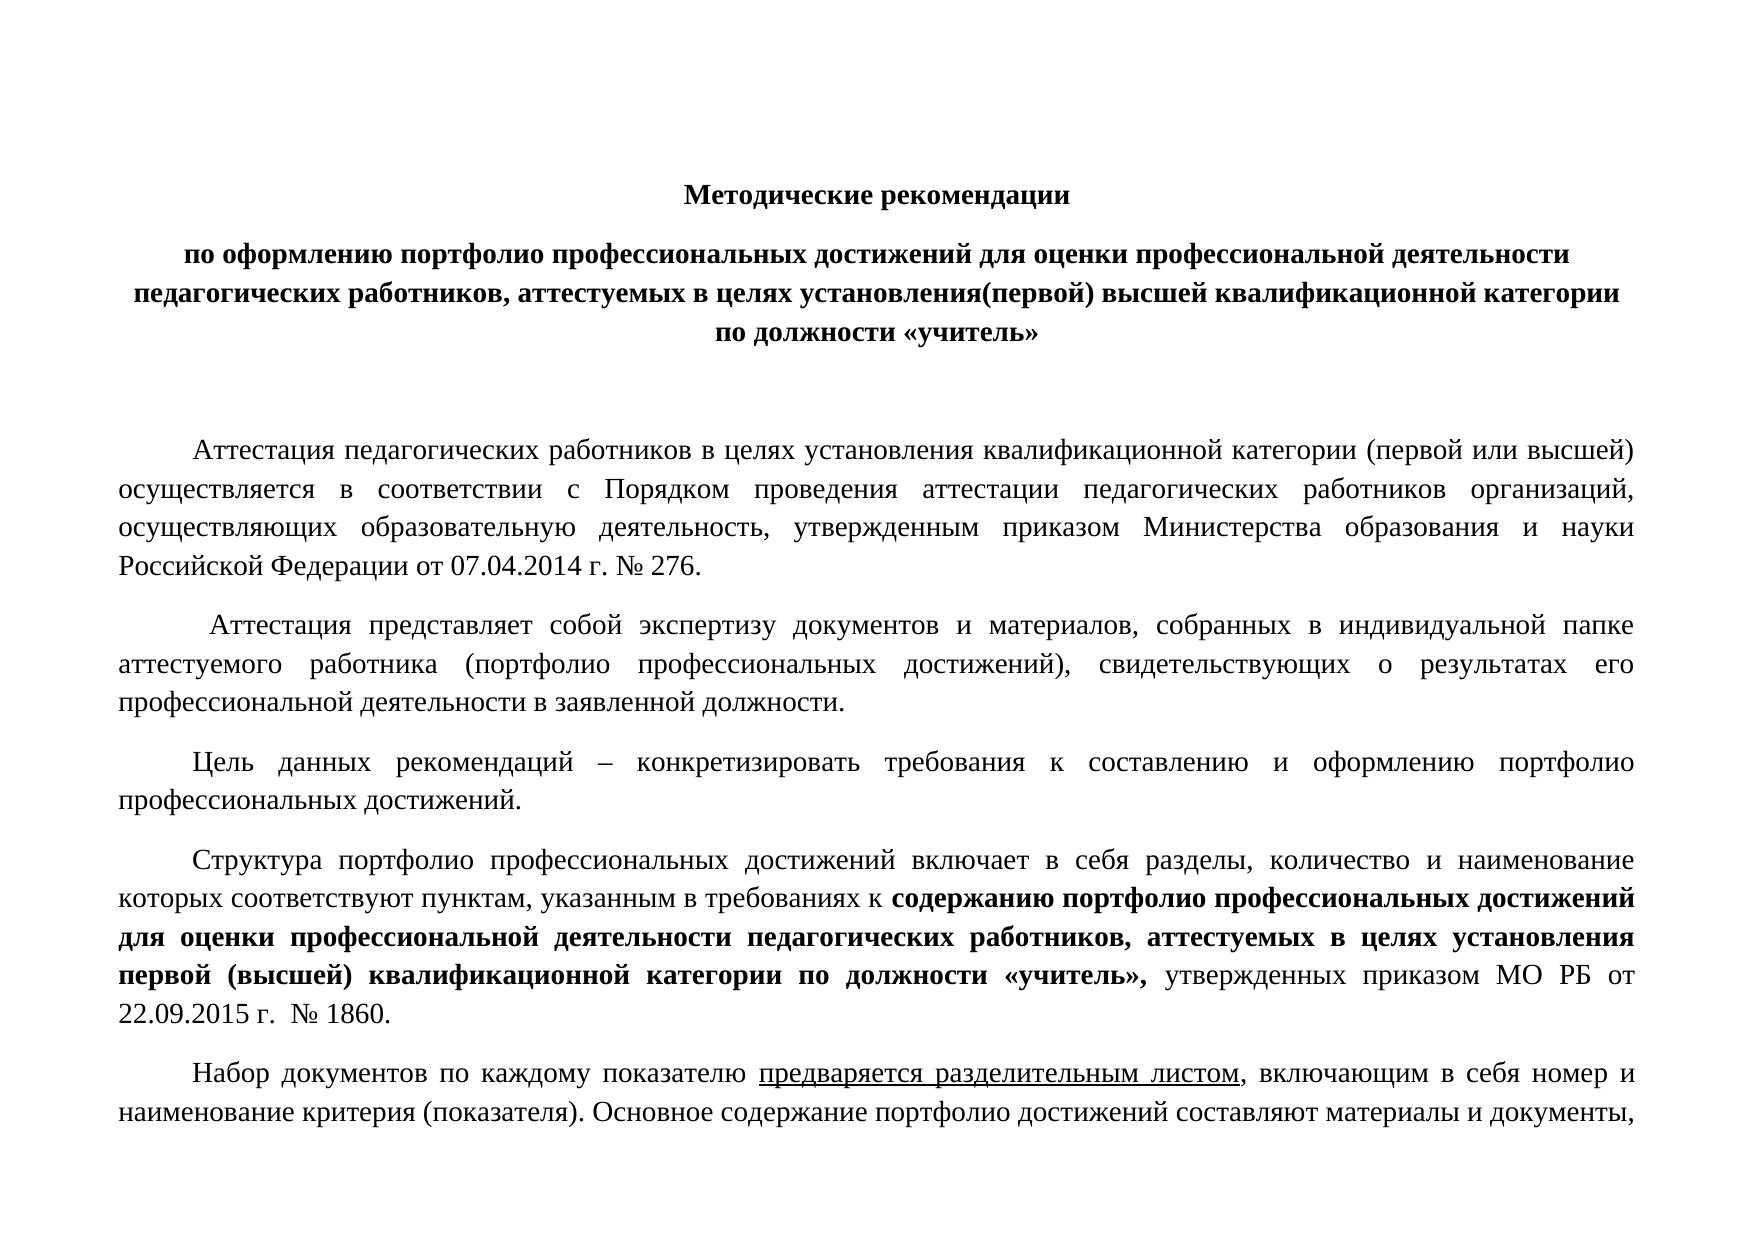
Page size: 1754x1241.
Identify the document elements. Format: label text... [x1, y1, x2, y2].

text Аттестация представляет собой экспертизу документов и материалов, собранных в индивидуальной папке аттестуемого работника (портфолио профессиональных достижений), свидетельствующих о результатах его профессиональной деятельности в заявленной должности. [118, 607, 1636, 718]
text Аттестация педагогических работников в целях установления квалификационной категории (первой или высшей) осуществляется в соответствии с Порядком проведения аттестации педагогических работников организаций, осуществляющих образовательную деятельность, утвержденным приказом Министерства образования и науки Российской Федерации от 07.04.2014 г. № 276. [118, 432, 1636, 582]
text Структура портфолио профессиональных достижений включает в себя разделы, количество и наименование которых соответствуют пунктам, указанным в требованиях к содержанию портфолио профессиональных достижений для оценки профессиональной деятельности педагогических работников, аттестуемых в целях установления первой (высшей) квалификационной категории по должности «учитель», утвержденных приказом МО РБ от 22.09.2015 г. № 1860. [118, 842, 1636, 1029]
text по оформлению портфолио профессиональных достижений для оценки профессиональной деятельности педагогических работников, аттестуемых в целях установления(первой) высшей квалификационной категории по должности «учитель» [118, 237, 1636, 347]
text Цель данных рекомендаций – конкретизировать требования к составлению и оформлению портфолио профессиональных достижений. [118, 744, 1636, 816]
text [118, 1055, 1636, 1127]
text Методические рекомендации [118, 177, 1636, 211]
